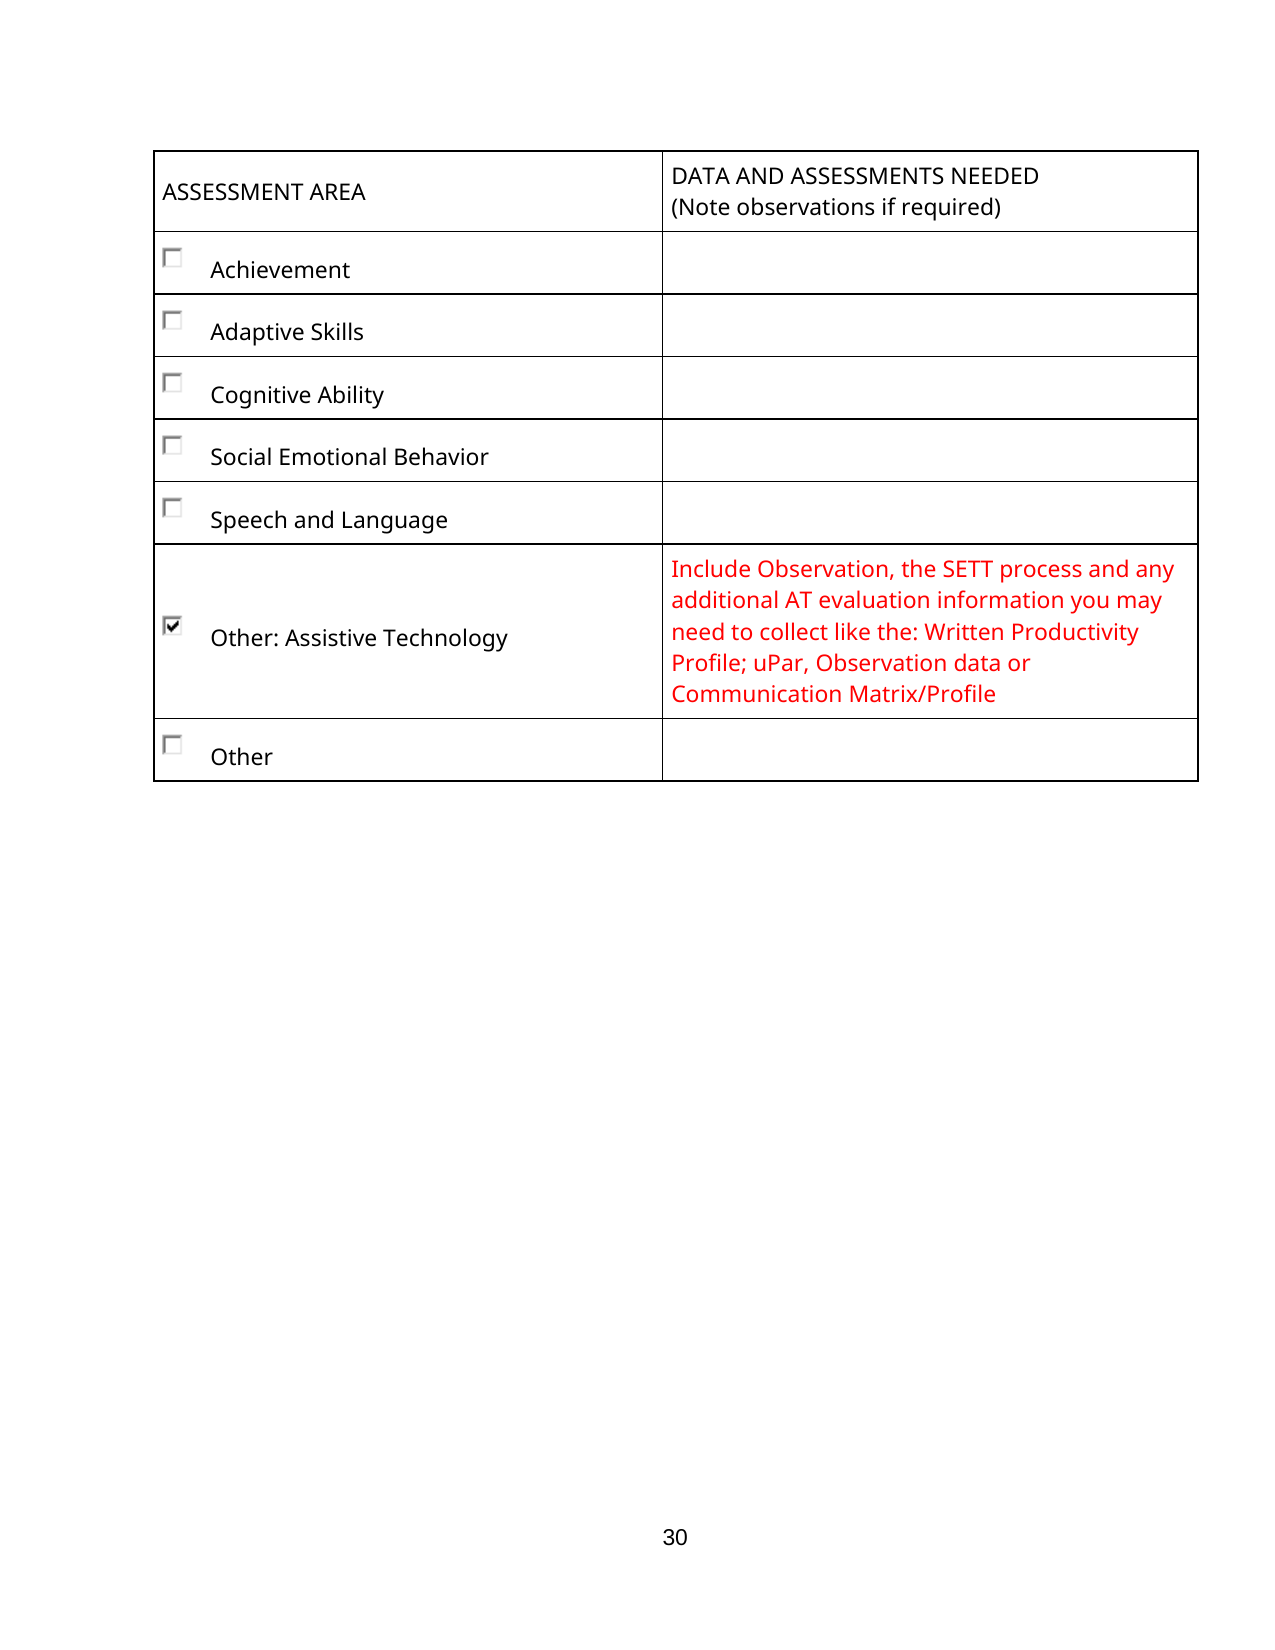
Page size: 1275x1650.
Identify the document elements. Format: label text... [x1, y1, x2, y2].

table_cell Achievement [155, 232, 662, 293]
table_cell [663, 357, 1197, 418]
table_cell [663, 719, 1197, 780]
table_cell Social Emotional Behavior [155, 420, 662, 481]
picture [162, 727, 205, 766]
table_cell Cognitive Ability [155, 357, 662, 418]
table_cell [663, 420, 1197, 481]
picture [162, 428, 205, 466]
table_cell Adaptive Skills [155, 295, 662, 356]
table_cell Speech and Language [155, 482, 662, 543]
table_cell Include Observation, the SETT process and any additional AT evaluation information you may need to collect like the: Written Productivity Profile; uPar, Observation data or Communication Matrix/Profile [663, 545, 1197, 718]
table_cell [663, 232, 1197, 293]
picture [162, 365, 205, 404]
table_cell [663, 295, 1197, 356]
picture [162, 609, 205, 647]
table_cell Other: Assistive Technology [155, 545, 662, 718]
table_cell Other [155, 719, 662, 780]
picture [162, 303, 205, 341]
table_header DATA AND ASSESSMENTS NEEDED (Note observations if required) [663, 152, 1197, 231]
table_header ASSESSMENT AREA [155, 152, 662, 231]
picture [162, 490, 205, 529]
table_cell [663, 482, 1197, 543]
picture [162, 240, 205, 279]
